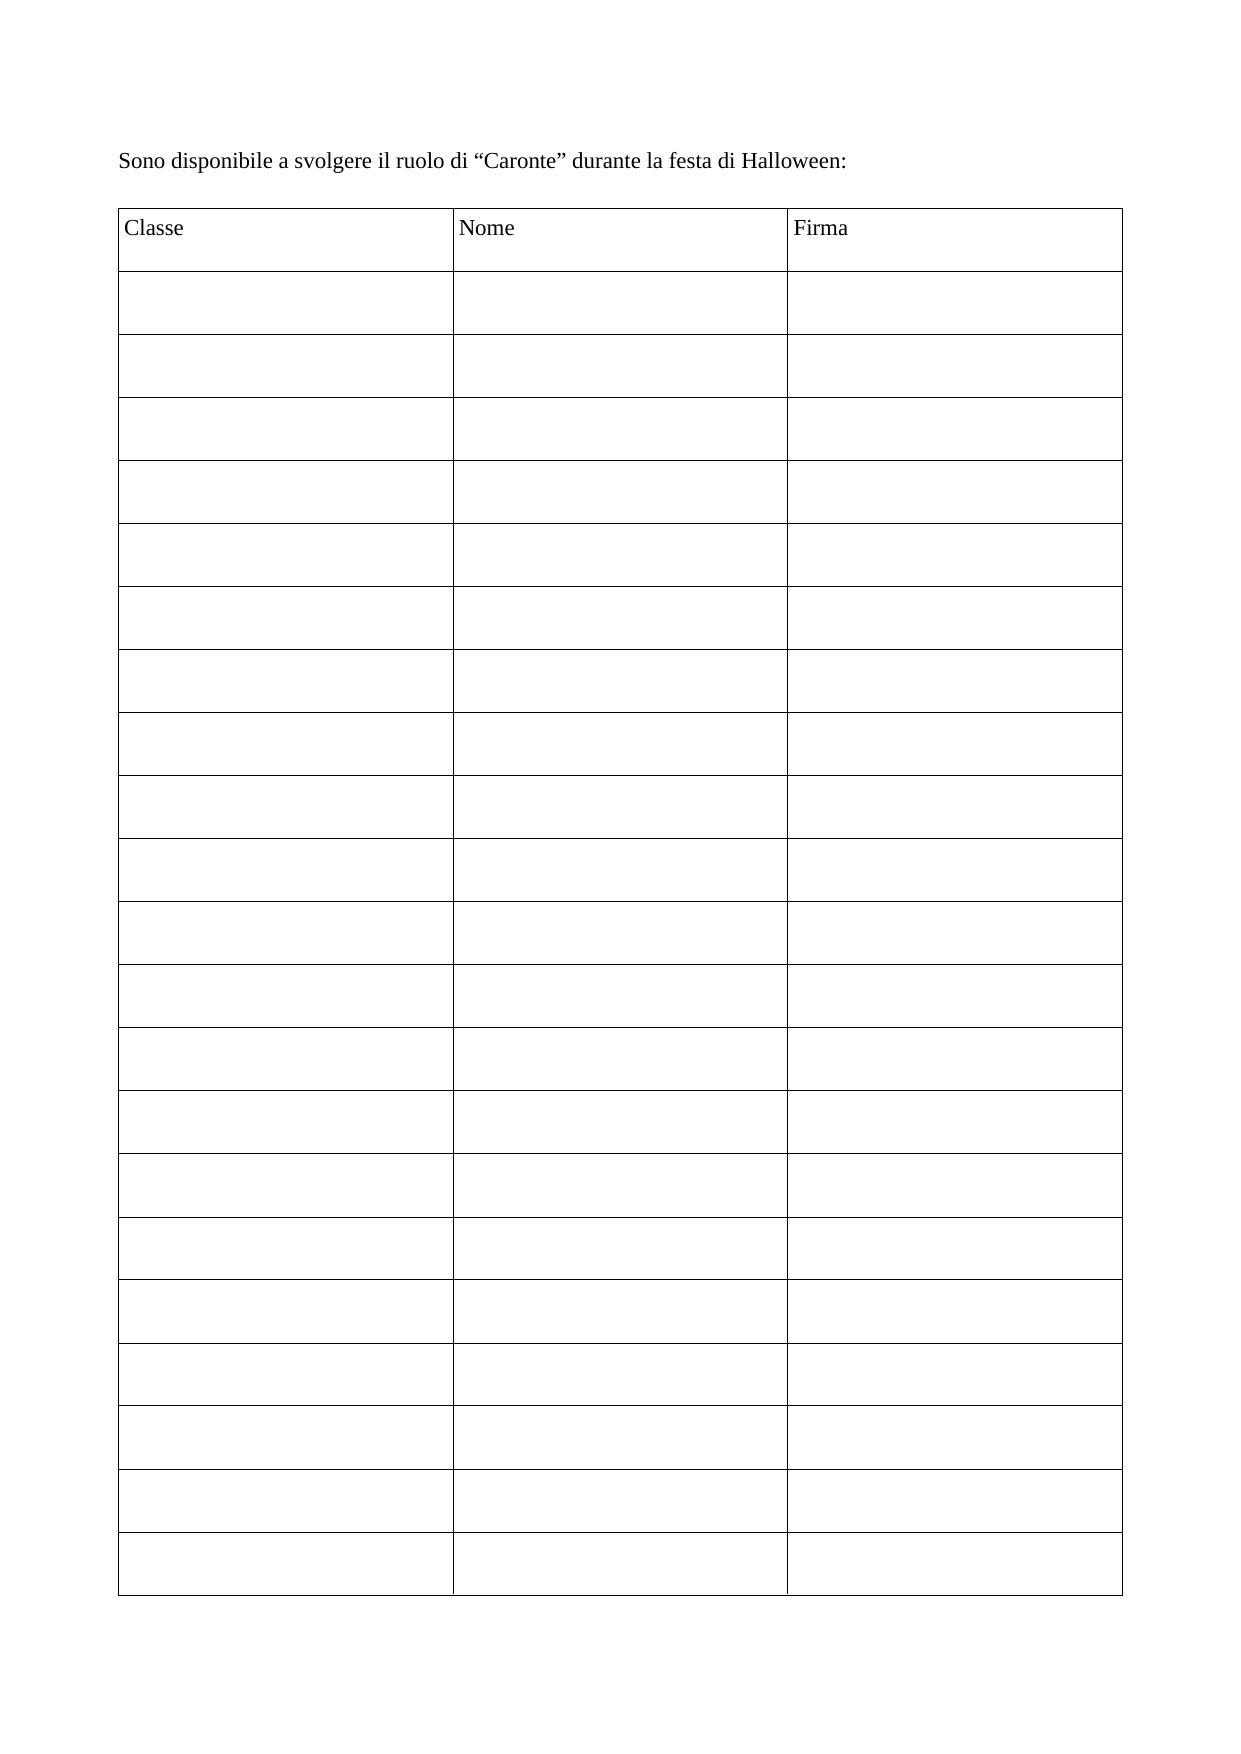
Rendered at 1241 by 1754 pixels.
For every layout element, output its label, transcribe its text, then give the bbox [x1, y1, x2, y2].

table_cell [119, 1028, 453, 1090]
table_cell [454, 1154, 787, 1216]
table_header Classe [119, 209, 453, 271]
table_cell [788, 713, 1122, 775]
table_cell [119, 902, 453, 964]
table_cell [119, 524, 453, 586]
table_cell [454, 776, 787, 838]
table_cell [788, 461, 1122, 523]
table_cell [119, 461, 453, 523]
table_cell [454, 587, 787, 649]
table_cell [119, 839, 453, 901]
table_cell [119, 1533, 453, 1594]
table_cell [788, 1406, 1122, 1468]
table_cell [119, 650, 453, 712]
table_cell [119, 1154, 453, 1216]
table_cell [788, 1344, 1122, 1405]
table_cell [788, 272, 1122, 334]
table_cell [454, 839, 787, 901]
table_cell [119, 1091, 453, 1153]
table_header Firma [788, 209, 1122, 271]
text Sono disponibile a svolgere il ruolo di “Caronte” durante la festa di Halloween: [118, 148, 1122, 174]
table_cell [454, 1280, 787, 1342]
table_cell [119, 776, 453, 838]
table_cell [454, 1218, 787, 1279]
table_cell [788, 1280, 1122, 1342]
table_cell [119, 587, 453, 649]
table_cell [788, 776, 1122, 838]
table_header Nome [454, 209, 787, 271]
table_cell [119, 1218, 453, 1279]
table_cell [454, 1533, 787, 1594]
table_cell [454, 1028, 787, 1090]
table_cell [454, 650, 787, 712]
table_cell [788, 1218, 1122, 1279]
table_cell [788, 1091, 1122, 1153]
table_cell [119, 1280, 453, 1342]
table_cell [454, 335, 787, 397]
table_cell [119, 1470, 453, 1531]
table_cell [454, 1470, 787, 1531]
table_cell [788, 335, 1122, 397]
table_cell [454, 461, 787, 523]
table_cell [788, 965, 1122, 1027]
table_cell [119, 1344, 453, 1405]
table_cell [788, 1028, 1122, 1090]
table_cell [454, 272, 787, 334]
table_cell [788, 1470, 1122, 1531]
table_cell [788, 1533, 1122, 1594]
table_cell [788, 524, 1122, 586]
table_cell [119, 335, 453, 397]
table_cell [788, 398, 1122, 460]
table_cell [119, 965, 453, 1027]
table_cell [454, 965, 787, 1027]
table_cell [788, 650, 1122, 712]
table_cell [788, 1154, 1122, 1216]
table_cell [454, 1344, 787, 1405]
table_cell [454, 1406, 787, 1468]
table_cell [788, 587, 1122, 649]
table_cell [119, 398, 453, 460]
table_cell [454, 1091, 787, 1153]
table_cell [119, 272, 453, 334]
table_cell [788, 839, 1122, 901]
table_cell [788, 902, 1122, 964]
table_cell [119, 1406, 453, 1468]
table_cell [454, 902, 787, 964]
table_cell [454, 398, 787, 460]
table_cell [454, 713, 787, 775]
table_cell [119, 713, 453, 775]
table_cell [454, 524, 787, 586]
